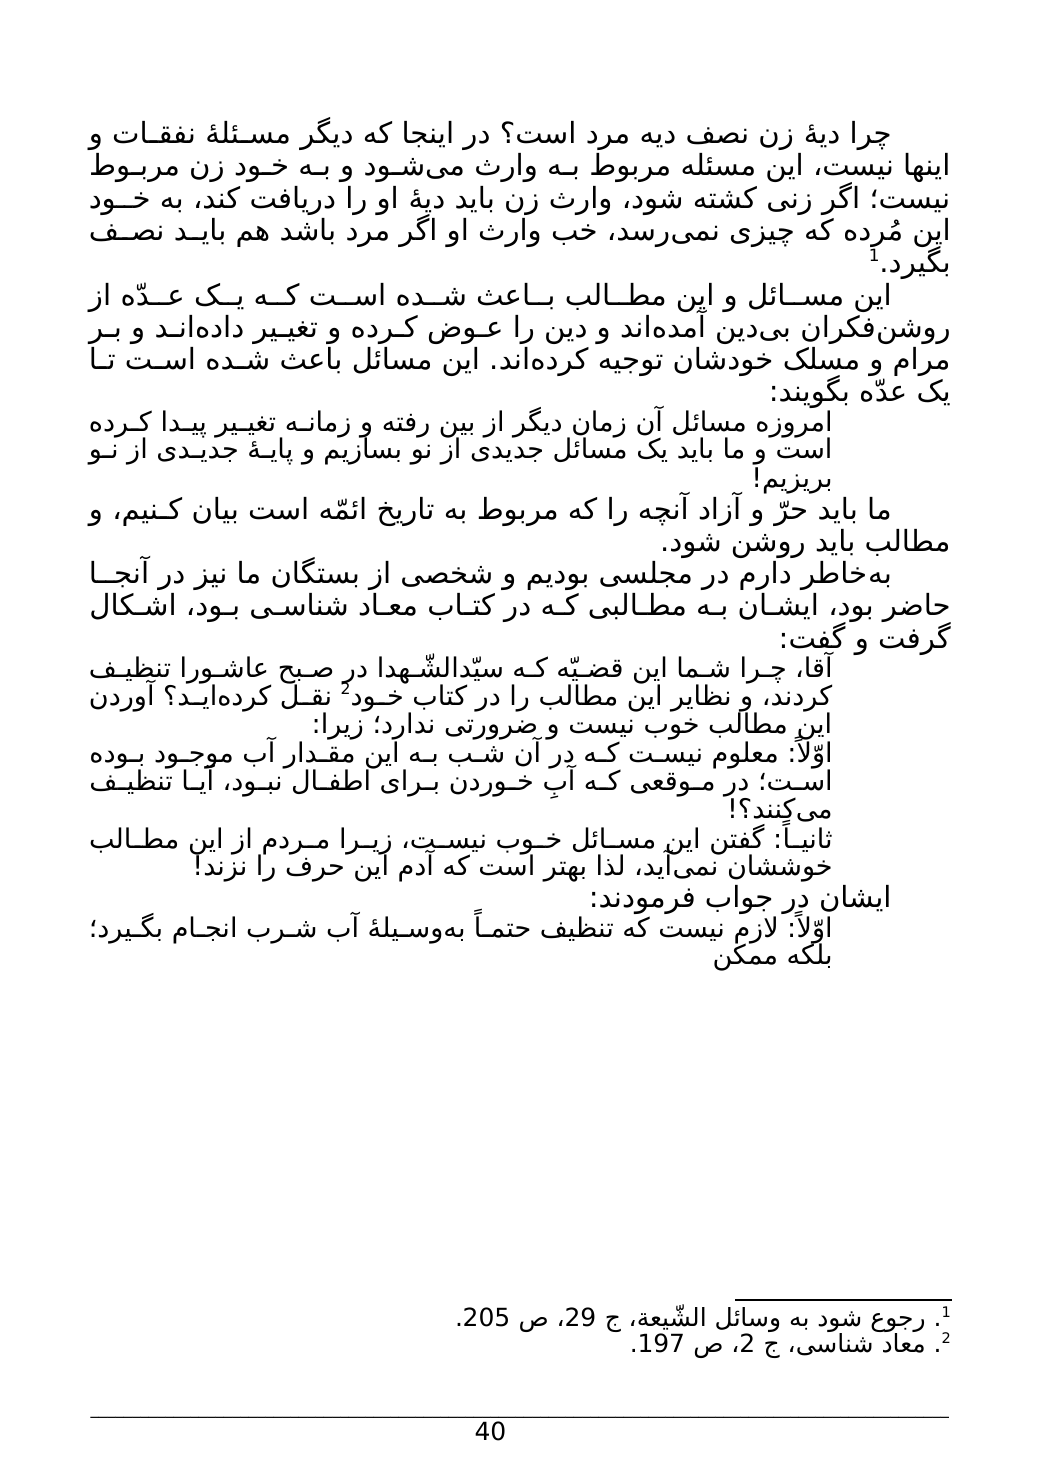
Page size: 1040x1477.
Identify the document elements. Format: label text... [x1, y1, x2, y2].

text امروزه مسائل آن زمان دیگر از بین رفته و زمانه تغییر پیدا کرده است و ما باید یک مسائل جدیدی از نو بسازیم و پایۀ جدیدی از نو بریزیم! [89, 408, 833, 494]
text ثانیاً: گفتن این مسائل خوب نیست، زیرا مردم از این مطالب خوششان نمی‌آید، لذا بهتر است که آدم این حرف را نزند! [89, 825, 833, 882]
text چرا دیۀ زن نصف دیه مرد است؟ در اینجا که دیگر مسئلۀ نفقات و اینها نیست، این مسئله مربوط به وارث می‌شود و به خود زن مربوط نیست؛ اگر زنی کشته شود، وارث زن باید دیۀ او را دریافت کند، به خود این مُرده که چیزی نمی‌رسد، خب وارث او اگر مرد باشد هم باید نصف بگیرد. [89, 118, 951, 279]
text به‌خاطر دارم در مجلسی بودیم و شخصی از بستگان ما نیز در آنجا حاضر بود، ایشان به مطالبی که در کتاب معاد شناسی بود، اشکال گرفت و گفت: [89, 558, 951, 655]
text آقا، چرا شما این قضیّه که سیّدالشّهدا در صبح عاشورا تنظیف کردند، و نظایر این مطالب را در کتاب خود نقل کرده‌اید؟ آوردن این مطالب خوب نیست و ضرورتی ندارد؛ زیرا: [89, 655, 833, 740]
text ایشان در جواب فرمودند: [89, 882, 951, 914]
text این مسائل و این مطالب باعث شده است که یک عدّه از روشن‌فکران بی‌دین آمده‌اند و دین را عوض کرده و تغییر داده‌اند و بر مرام و مسلک خودشان توجیه کرده‌اند. این مسائل باعث شده است تا یک عدّه بگویند: [89, 279, 951, 408]
text اوّلاً: معلوم نیست که در آن شب به این مقدار آب موجود بوده است؛ در موقعی که آبِ خوردن برای اطفال نبود، آیا تنظیف می‌کنند؟! [89, 740, 833, 825]
text ما باید حرّ و آزاد آنچه را که مربوط به تاریخ ائمّه است بیان کنیم، و مطالب باید روشن شود. [89, 494, 951, 558]
text اوّلاً: لازم نیست که تنظیف حتماً به‌وسیلۀ آب شرب انجام بگیرد؛ بلکه ممکن [89, 914, 833, 971]
